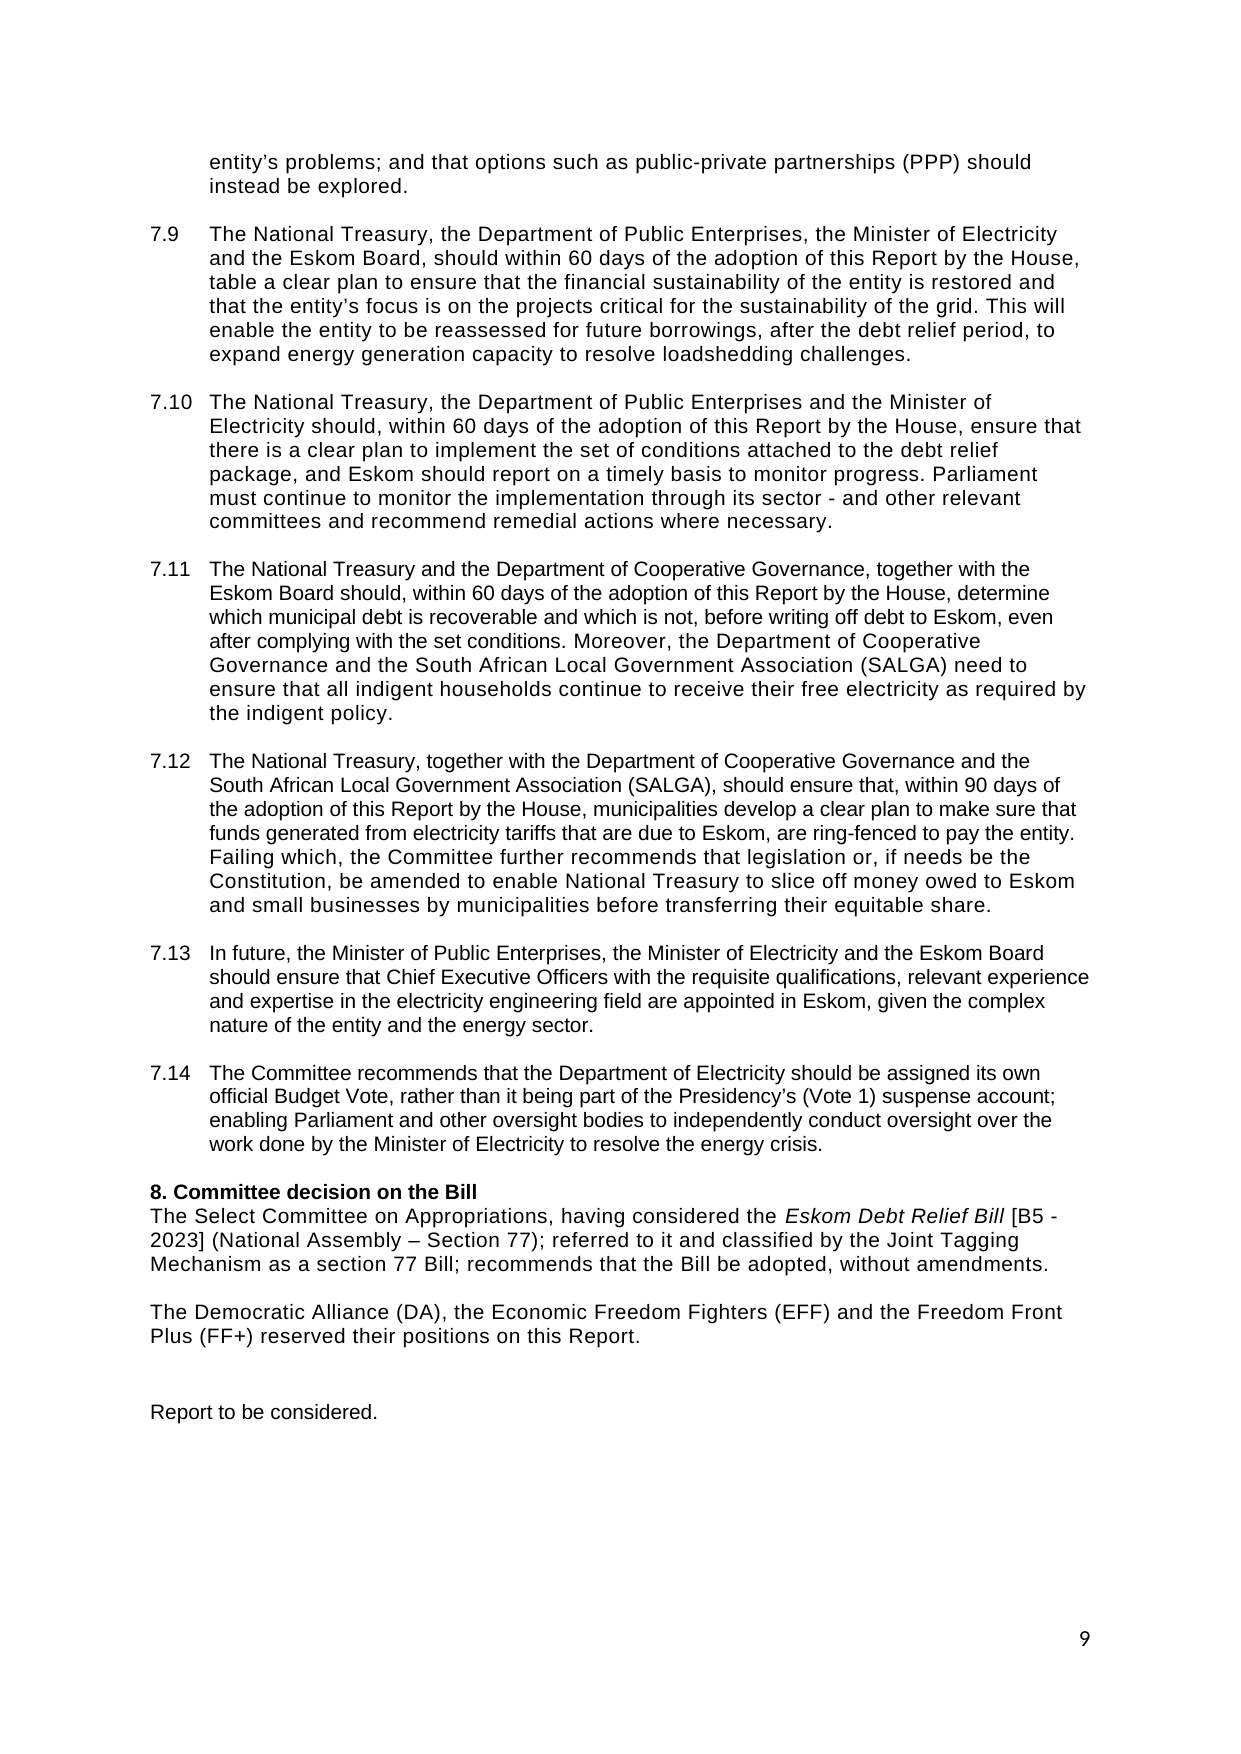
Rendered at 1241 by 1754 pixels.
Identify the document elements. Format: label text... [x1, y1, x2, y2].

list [150, 150, 1090, 198]
list The National Treasury, the Department of Public Enterprises, the Minister of Electricity and the Eskom Board, should within 60 days of the adoption of this Report by the House, table a clear plan to ensure that the financial sustainability of the entity is restored and that the entity’s focus is on the projects critical for the sustainability of the grid. This will enable the entity to be reassessed for future borrowings, after the debt relief period, to expand energy generation capacity to resolve loadshedding challenges. [150, 222, 1090, 366]
text Report to be considered. [150, 1400, 1090, 1424]
text The Select Committee on Appropriations, having considered the Eskom Debt Relief Bill [B5 - 2023] (National Assembly – Section 77); referred to it and classified by the Joint Tagging Mechanism as a section 77 Bill; recommends that the Bill be adopted, without amendments. [150, 1204, 1090, 1276]
list The National Treasury, the Department of Public Enterprises and the Minister of Electricity should, within 60 days of the adoption of this Report by the House, ensure that there is a clear plan to implement the set of conditions attached to the debt relief package, and Eskom should report on a timely basis to monitor progress. Parliament must continue to monitor the implementation through its sector - and other relevant committees and recommend remedial actions where necessary. [150, 389, 1090, 533]
list The Committee recommends that the Department of Electricity should be assigned its own official Budget Vote, rather than it being part of the Presidency’s (Vote 1) suspense account; enabling Parliament and other oversight bodies to independently conduct oversight over the work done by the Minister of Electricity to resolve the energy crisis. [150, 1060, 1090, 1156]
list The National Treasury and the Department of Cooperative Governance, together with the Eskom Board should, within 60 days of the adoption of this Report by the House, determine which municipal debt is recoverable and which is not, before writing off debt to Eskom, even after complying with the set conditions. Moreover, the Department of Cooperative Governance and the South African Local Government Association (SALGA) need to ensure that all indigent households continue to receive their free electricity as required by the indigent policy. [150, 557, 1090, 725]
list In future, the Minister of Public Enterprises, the Minister of Electricity and the Eskom Board should ensure that Chief Executive Officers with the requisite qualifications, relevant experience and expertise in the electricity engineering field are appointed in Eskom, given the complex nature of the entity and the energy sector. [150, 941, 1090, 1036]
text 8. Committee decision on the Bill [150, 1180, 1090, 1204]
text The Democratic Alliance (DA), the Economic Freedom Fighters (EFF) and the Freedom Front Plus (FF+) reserved their positions on this Report. [150, 1300, 1090, 1348]
list The National Treasury, together with the Department of Cooperative Governance and the South African Local Government Association (SALGA), should ensure that, within 90 days of the adoption of this Report by the House, municipalities develop a clear plan to make sure that funds generated from electricity tariffs that are due to Eskom, are ring-fenced to pay the entity. Failing which, the Committee further recommends that legislation or, if needs be the Constitution, be amended to enable National Treasury to slice off money owed to Eskom and small businesses by municipalities before transferring their equitable share. [150, 749, 1090, 917]
